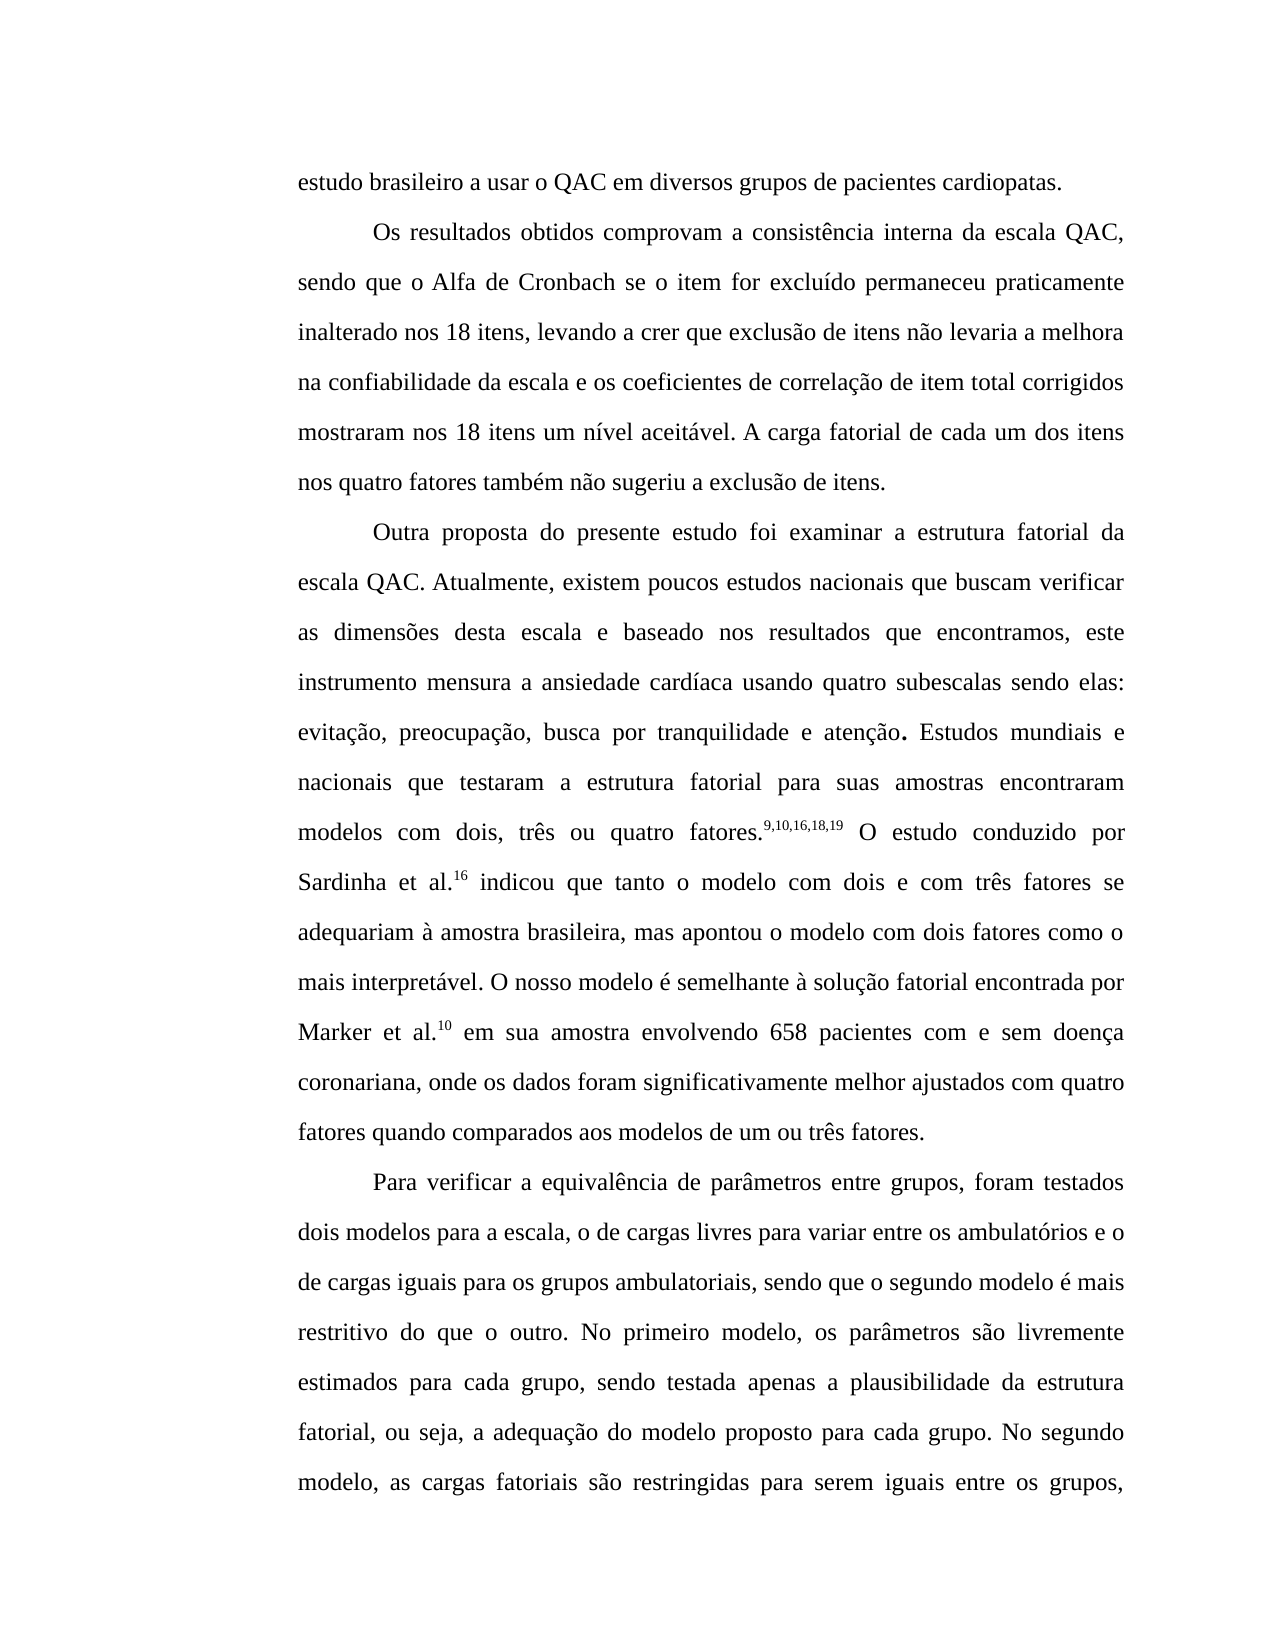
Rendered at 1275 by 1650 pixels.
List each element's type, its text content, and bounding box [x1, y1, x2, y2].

text Outra proposta do presente estudo foi examinar a estrutura fatorial da escala QAC. Atualmente, existem poucos estudos nacionais que buscam verificar as dimensões desta escala e baseado nos resultados que encontramos, este instrumento mensura a ansiedade cardíaca usando quatro subescalas sendo elas: evitação, preocupação, busca por tranquilidade e atenção. Estudos mundiais e nacionais que testaram a estrutura fatorial para suas amostras encontraram modelos com dois, três ou quatro fatores.9,10,16,18,19 O estudo conduzido por Sardinha et al.16 indicou que tanto o modelo com dois e com três fatores se adequariam à amostra brasileira, mas apontou o modelo com dois fatores como o mais interpretável. O nosso modelo é semelhante à solução fatorial encontrada por Marker et al.10 em sua amostra envolvendo 658 pacientes com e sem doença coronariana, onde os dados foram significativamente melhor ajustados com quatro fatores quando comparados aos modelos de um ou três fatores. [298, 500, 1125, 1150]
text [298, 150, 1125, 200]
text Os resultados obtidos comprovam a consistência interna da escala QAC, sendo que o Alfa de Cronbach se o item for excluído permaneceu praticamente inalterado nos 18 itens, levando a crer que exclusão de itens não levaria a melhora na confiabilidade da escala e os coeficientes de correlação de item total corrigidos mostraram nos 18 itens um nível aceitável. A carga fatorial de cada um dos itens nos quatro fatores também não sugeriu a exclusão de itens. [298, 200, 1125, 500]
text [298, 1150, 1125, 1500]
